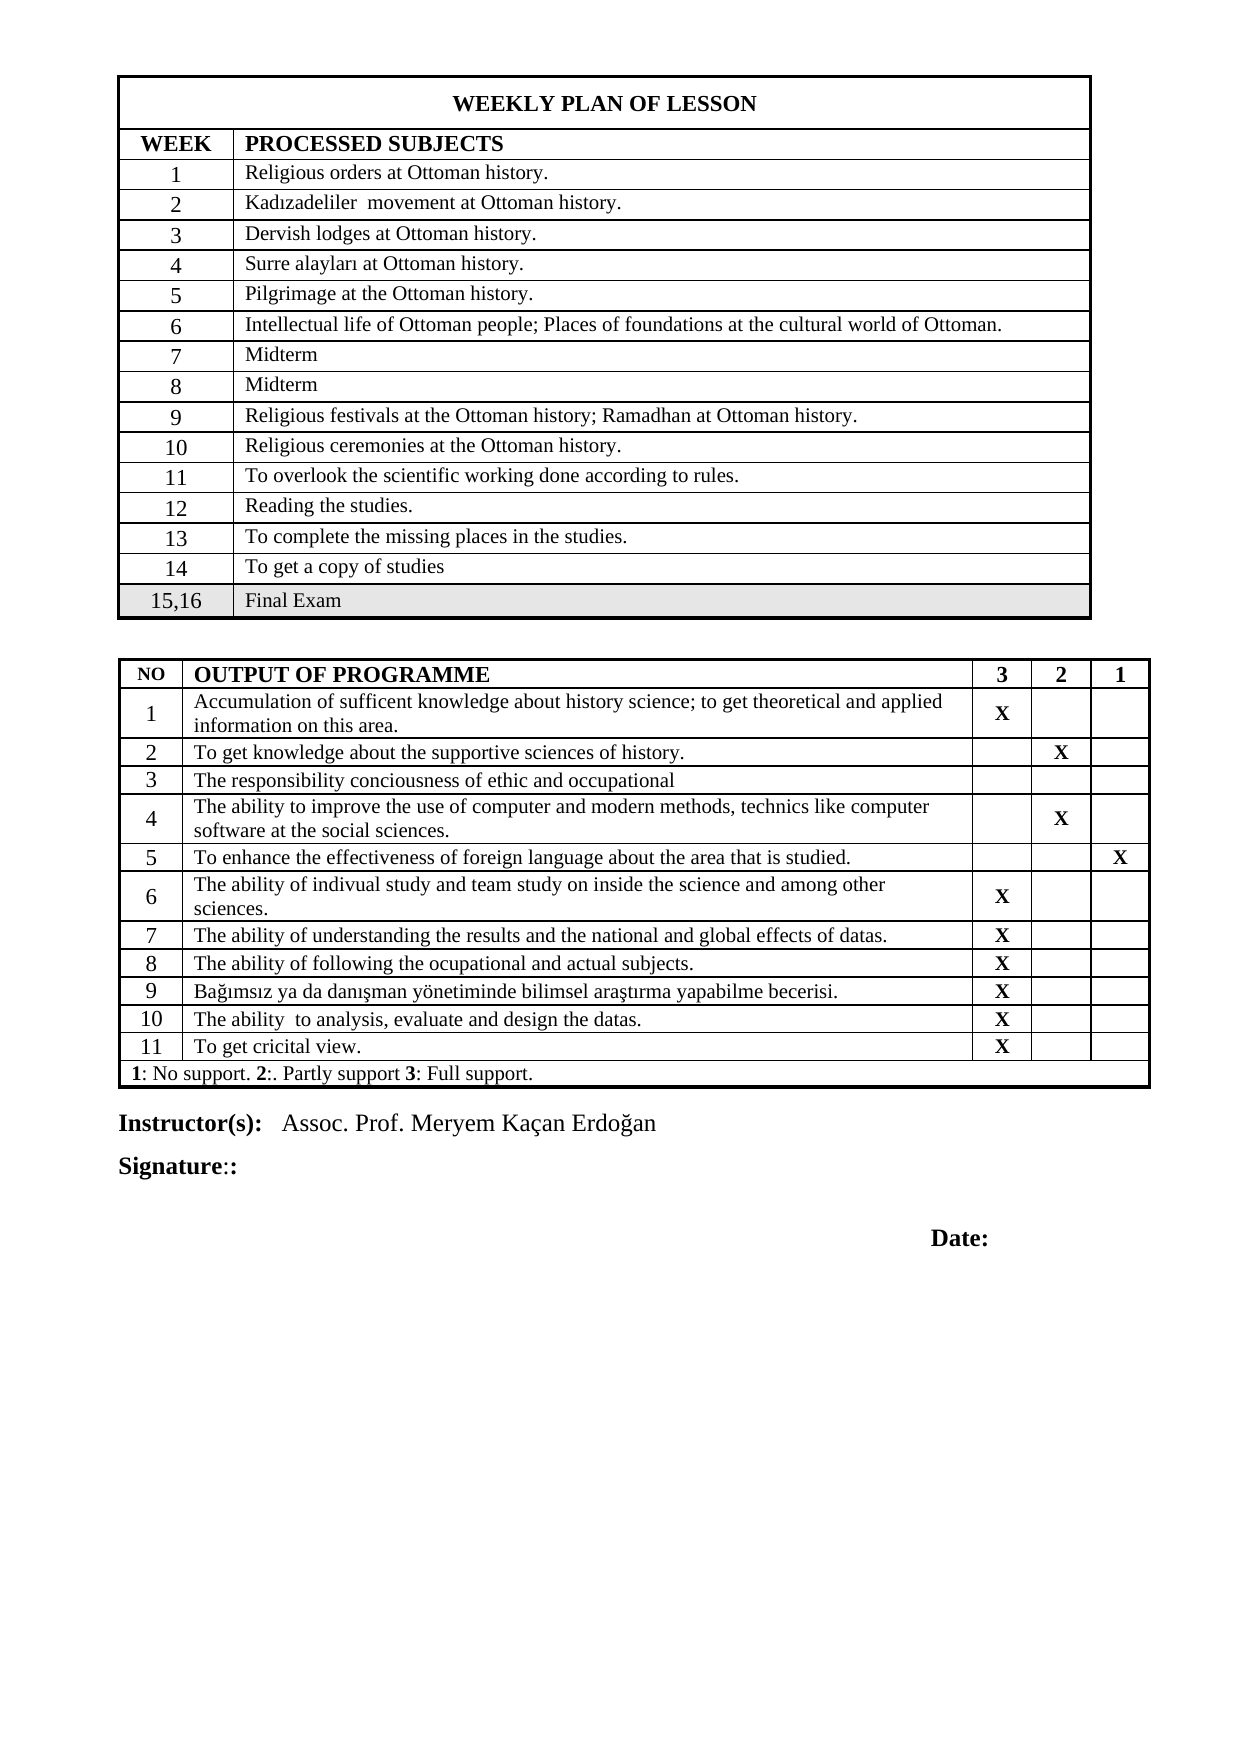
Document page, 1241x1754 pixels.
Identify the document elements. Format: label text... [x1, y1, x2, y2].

table_cell Midterm [234, 342, 1089, 371]
table_cell [973, 795, 1031, 842]
table_cell [1092, 1006, 1148, 1032]
table_cell To get cricital view. [183, 1033, 972, 1060]
table_cell 6 [120, 312, 233, 340]
table_cell [1032, 950, 1090, 976]
table_cell 2 [121, 739, 182, 765]
table_cell The ability of understanding the results and the national and global effects of datas. [183, 922, 972, 948]
table_cell [1032, 1033, 1090, 1060]
table_cell WEEKLY PLAN OF LESSON [120, 78, 1089, 128]
table_cell X [973, 1033, 1031, 1060]
table_cell 7 [121, 922, 182, 948]
table_cell The ability to analysis, evaluate and design the datas. [183, 1006, 972, 1032]
table_cell [1092, 739, 1148, 765]
table_cell [973, 739, 1031, 765]
table_header 1 [1092, 661, 1148, 687]
table_cell 15,16 [120, 585, 233, 616]
table_cell 13 [120, 524, 233, 552]
table_cell 1: No support. 2:. Partly support 3: Full support. [121, 1061, 1148, 1085]
table_cell Surre alayları at Ottoman history. [234, 251, 1089, 280]
table_cell X [973, 1006, 1031, 1032]
table_cell [1092, 922, 1148, 948]
table_cell [1032, 922, 1090, 948]
table_cell To enhance the effectiveness of foreign language about the area that is studied. [183, 844, 972, 870]
table_cell [1092, 795, 1148, 842]
table_header NO [121, 661, 182, 687]
table_cell [1032, 844, 1090, 870]
table_cell 9 [120, 403, 233, 431]
table_header 2 [1032, 661, 1090, 687]
table_cell 4 [120, 251, 233, 280]
table_cell X [1032, 795, 1090, 842]
table_cell 8 [121, 950, 182, 976]
table_cell 1 [120, 160, 233, 189]
table_cell X [973, 689, 1031, 737]
table_cell [973, 844, 1031, 870]
table_cell [1032, 689, 1090, 737]
table_cell 4 [121, 795, 182, 842]
table_cell [1092, 1033, 1148, 1060]
table_cell X [1032, 739, 1090, 765]
table_header OUTPUT OF PROGRAMME [183, 661, 972, 687]
table_cell 10 [121, 1006, 182, 1032]
table_header 3 [973, 661, 1031, 687]
table_cell X [973, 950, 1031, 976]
table_cell Final Exam [234, 585, 1089, 616]
table_cell Religious ceremonies at the Ottoman history. [234, 433, 1089, 462]
table_cell 11 [120, 463, 233, 492]
table_cell Intellectual life of Ottoman people; Places of foundations at the cultural world of Ottoman. [234, 312, 1089, 340]
table_cell 1 [121, 689, 182, 737]
table_cell The ability of following the ocupational and actual subjects. [183, 950, 972, 976]
table_cell 14 [120, 554, 233, 583]
table_cell The ability to improve the use of computer and modern methods, technics like computer software at the social sciences. [183, 795, 972, 842]
table_cell Dervish lodges at Ottoman history. [234, 221, 1089, 249]
table_cell 5 [121, 844, 182, 870]
table_cell Reading the studies. [234, 493, 1089, 522]
table_cell [1092, 950, 1148, 976]
table_cell 11 [121, 1033, 182, 1060]
table_cell The ability of indivual study and team study on inside the science and among other sciences. [183, 872, 972, 920]
table_cell 7 [120, 342, 233, 371]
table_cell [1092, 767, 1148, 793]
table_cell 10 [120, 433, 233, 462]
table_cell Kadızadeliler movement at Ottoman history. [234, 190, 1089, 219]
table_cell WEEK [120, 130, 233, 158]
text Instructor(s): Assoc. Prof. Meryem Kaçan Erdoğan [118, 1108, 1122, 1136]
text Date: [118, 1194, 1122, 1251]
table_cell To overlook the scientific working done according to rules. [234, 463, 1089, 492]
table_cell X [973, 922, 1031, 948]
table_cell 6 [121, 872, 182, 920]
table_cell 8 [120, 372, 233, 401]
table_cell [1032, 1006, 1090, 1032]
table_cell [1092, 978, 1148, 1004]
table_cell 5 [120, 281, 233, 310]
table_cell [1032, 978, 1090, 1004]
table_cell Religious orders at Ottoman history. [234, 160, 1089, 189]
table_cell X [973, 872, 1031, 920]
table_cell Bağımsız ya da danışman yönetiminde bilimsel araştırma yapabilme becerisi. [183, 978, 972, 1004]
table_cell X [1092, 844, 1148, 870]
table_cell 12 [120, 493, 233, 522]
table_cell Accumulation of sufficent knowledge about history science; to get theoretical and applied information on this area. [183, 689, 972, 737]
table_cell 2 [120, 190, 233, 219]
table_cell Pilgrimage at the Ottoman history. [234, 281, 1089, 310]
table_cell To complete the missing places in the studies. [234, 524, 1089, 552]
table_cell [1032, 872, 1090, 920]
table_cell 3 [120, 221, 233, 249]
table_cell PROCESSED SUBJECTS [234, 130, 1089, 158]
table_cell X [973, 978, 1031, 1004]
table_cell Midterm [234, 372, 1089, 401]
table_cell [973, 767, 1031, 793]
text Signature:: [118, 1151, 1122, 1179]
table_cell To get a copy of studies [234, 554, 1089, 583]
table_cell The responsibility conciousness of ethic and occupational [183, 767, 972, 793]
table_cell 3 [121, 767, 182, 793]
table_cell Religious festivals at the Ottoman history; Ramadhan at Ottoman history. [234, 403, 1089, 431]
table_cell 9 [121, 978, 182, 1004]
table_cell [1092, 872, 1148, 920]
table_cell To get knowledge about the supportive sciences of history. [183, 739, 972, 765]
table_cell [1092, 689, 1148, 737]
table_cell [1032, 767, 1090, 793]
